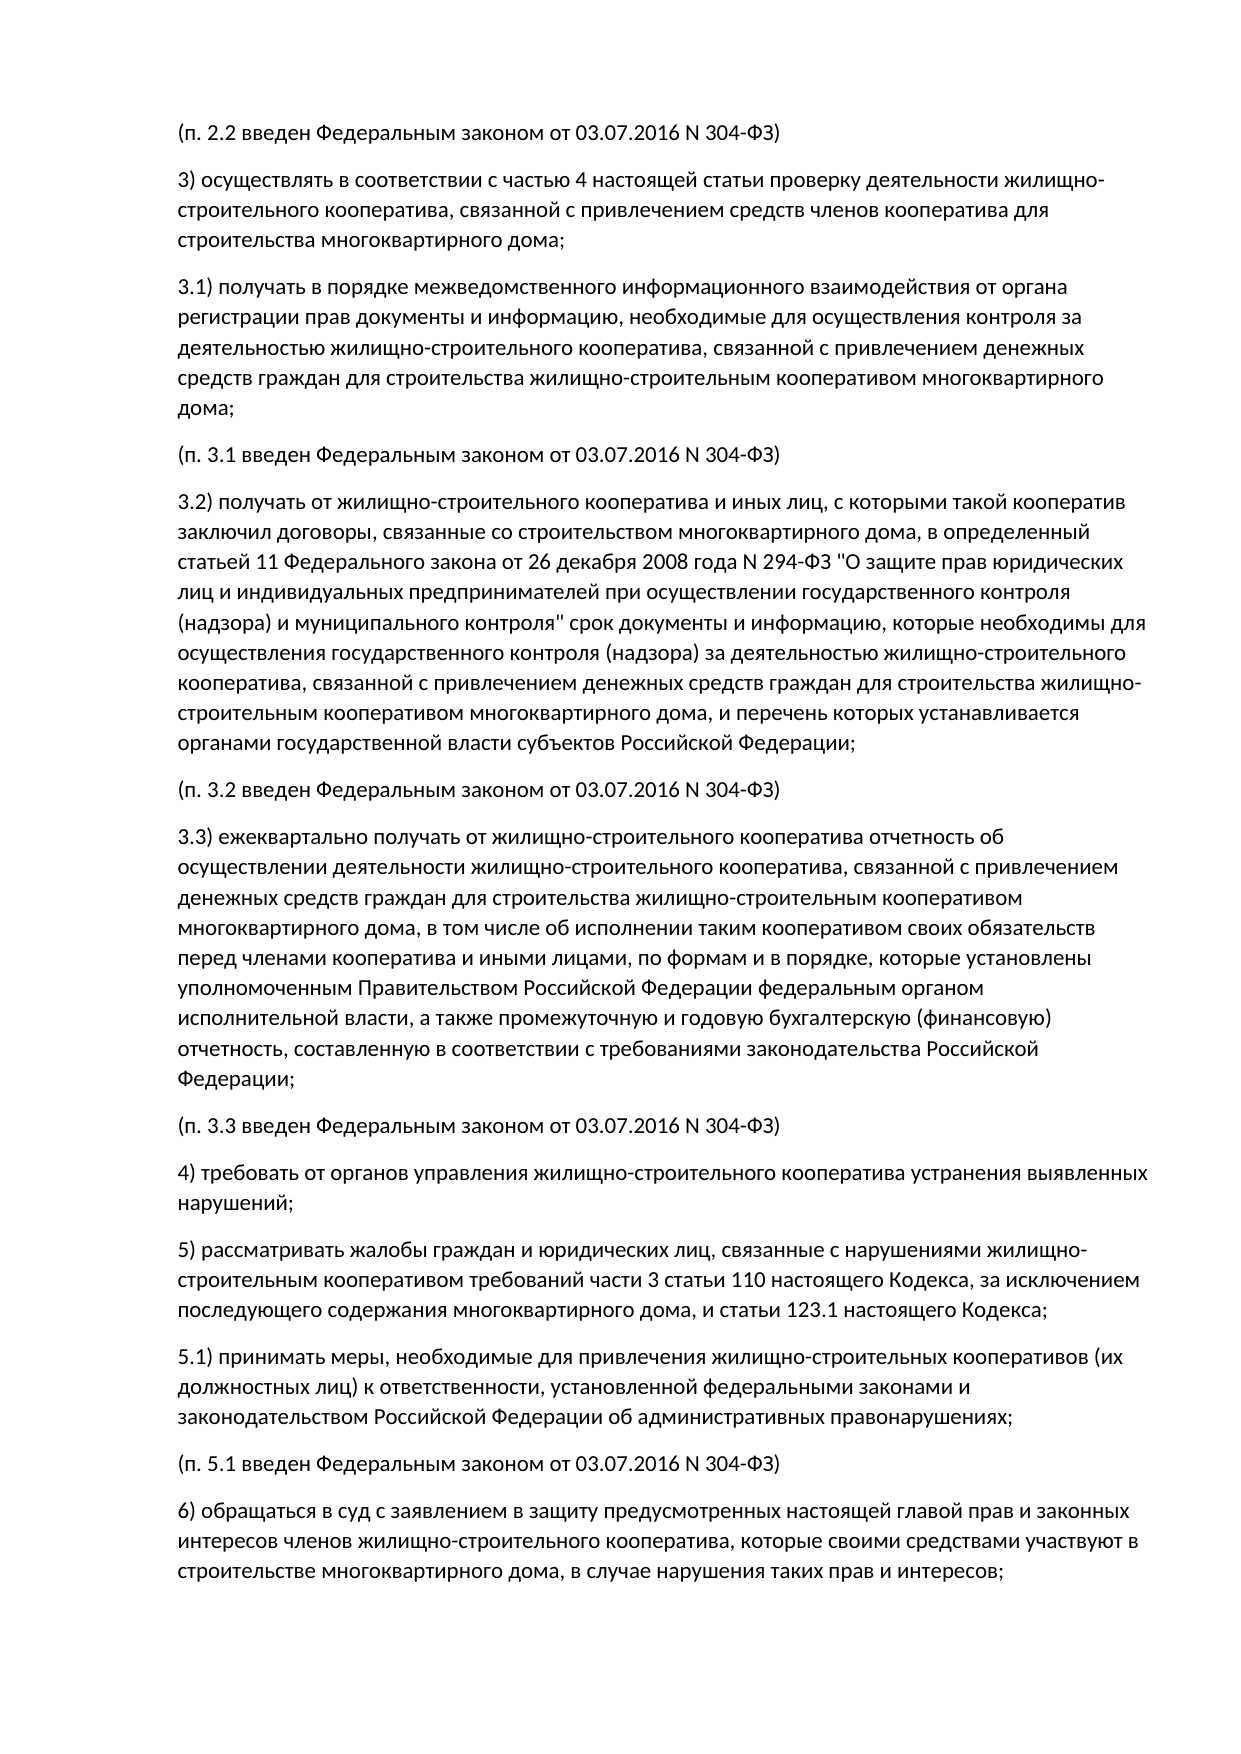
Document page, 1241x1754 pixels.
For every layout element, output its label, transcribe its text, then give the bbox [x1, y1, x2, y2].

text 6) обращаться в суд с заявлением в защиту предусмотренных настоящей главой прав и законных интересов членов жилищно-строительного кооператива, которые своими средствами участвуют в строительстве многоквартирного дома, в случае нарушения таких прав и интересов; [177, 1496, 1152, 1585]
text 3.1) получать в порядке межведомственного информационного взаимодействия от органа регистрации прав документы и информацию, необходимые для осуществления контроля за деятельностью жилищно-строительного кооператива, связанной с привлечением денежных средств граждан для строительства жилищно-строительным кооперативом многоквартирного дома; [177, 272, 1152, 421]
text (п. 3.2 введен Федеральным законом от 03.07.2016 N 304-ФЗ) [177, 775, 1152, 803]
text (п. 2.2 введен Федеральным законом от 03.07.2016 N 304-ФЗ) [177, 118, 1152, 146]
text 3.3) ежеквартально получать от жилищно-строительного кооператива отчетность об осуществлении деятельности жилищно-строительного кооператива, связанной с привлечением денежных средств граждан для строительства жилищно-строительным кооперативом многоквартирного дома, в том числе об исполнении таким кооперативом своих обязательств перед членами кооператива и иными лицами, по формам и в порядке, которые установлены уполномоченным Правительством Российской Федерации федеральным органом исполнительной власти, а также промежуточную и годовую бухгалтерскую (финансовую) отчетность, составленную в соответствии с требованиями законодательства Российской Федерации; [177, 822, 1152, 1092]
text (п. 3.1 введен Федеральным законом от 03.07.2016 N 304-ФЗ) [177, 440, 1152, 468]
text 3.2) получать от жилищно-строительного кооператива и иных лиц, с которыми такой кооператив заключил договоры, связанные со строительством многоквартирного дома, в определенный статьей 11 Федерального закона от 26 декабря 2008 года N 294-ФЗ "О защите прав юридических лиц и индивидуальных предпринимателей при осуществлении государственного контроля (надзора) и муниципального контроля" срок документы и информацию, которые необходимы для осуществления государственного контроля (надзора) за деятельностью жилищно-строительного кооператива, связанной с привлечением денежных средств граждан для строительства жилищно-строительным кооперативом многоквартирного дома, и перечень которых устанавливается органами государственной власти субъектов Российской Федерации; [177, 487, 1152, 757]
text (п. 3.3 введен Федеральным законом от 03.07.2016 N 304-ФЗ) [177, 1111, 1152, 1139]
text 3) осуществлять в соответствии с частью 4 настоящей статьи проверку деятельности жилищно-строительного кооператива, связанной с привлечением средств членов кооператива для строительства многоквартирного дома; [177, 165, 1152, 253]
text 4) требовать от органов управления жилищно-строительного кооператива устранения выявленных нарушений; [177, 1158, 1152, 1216]
text (п. 5.1 введен Федеральным законом от 03.07.2016 N 304-ФЗ) [177, 1449, 1152, 1477]
text 5.1) принимать меры, необходимые для привлечения жилищно-строительных кооперативов (их должностных лиц) к ответственности, установленной федеральными законами и законодательством Российской Федерации об административных правонарушениях; [177, 1342, 1152, 1431]
text 5) рассматривать жалобы граждан и юридических лиц, связанные с нарушениями жилищно-строительным кооперативом требований части 3 статьи 110 настоящего Кодекса, за исключением последующего содержания многоквартирного дома, и статьи 123.1 настоящего Кодекса; [177, 1235, 1152, 1323]
